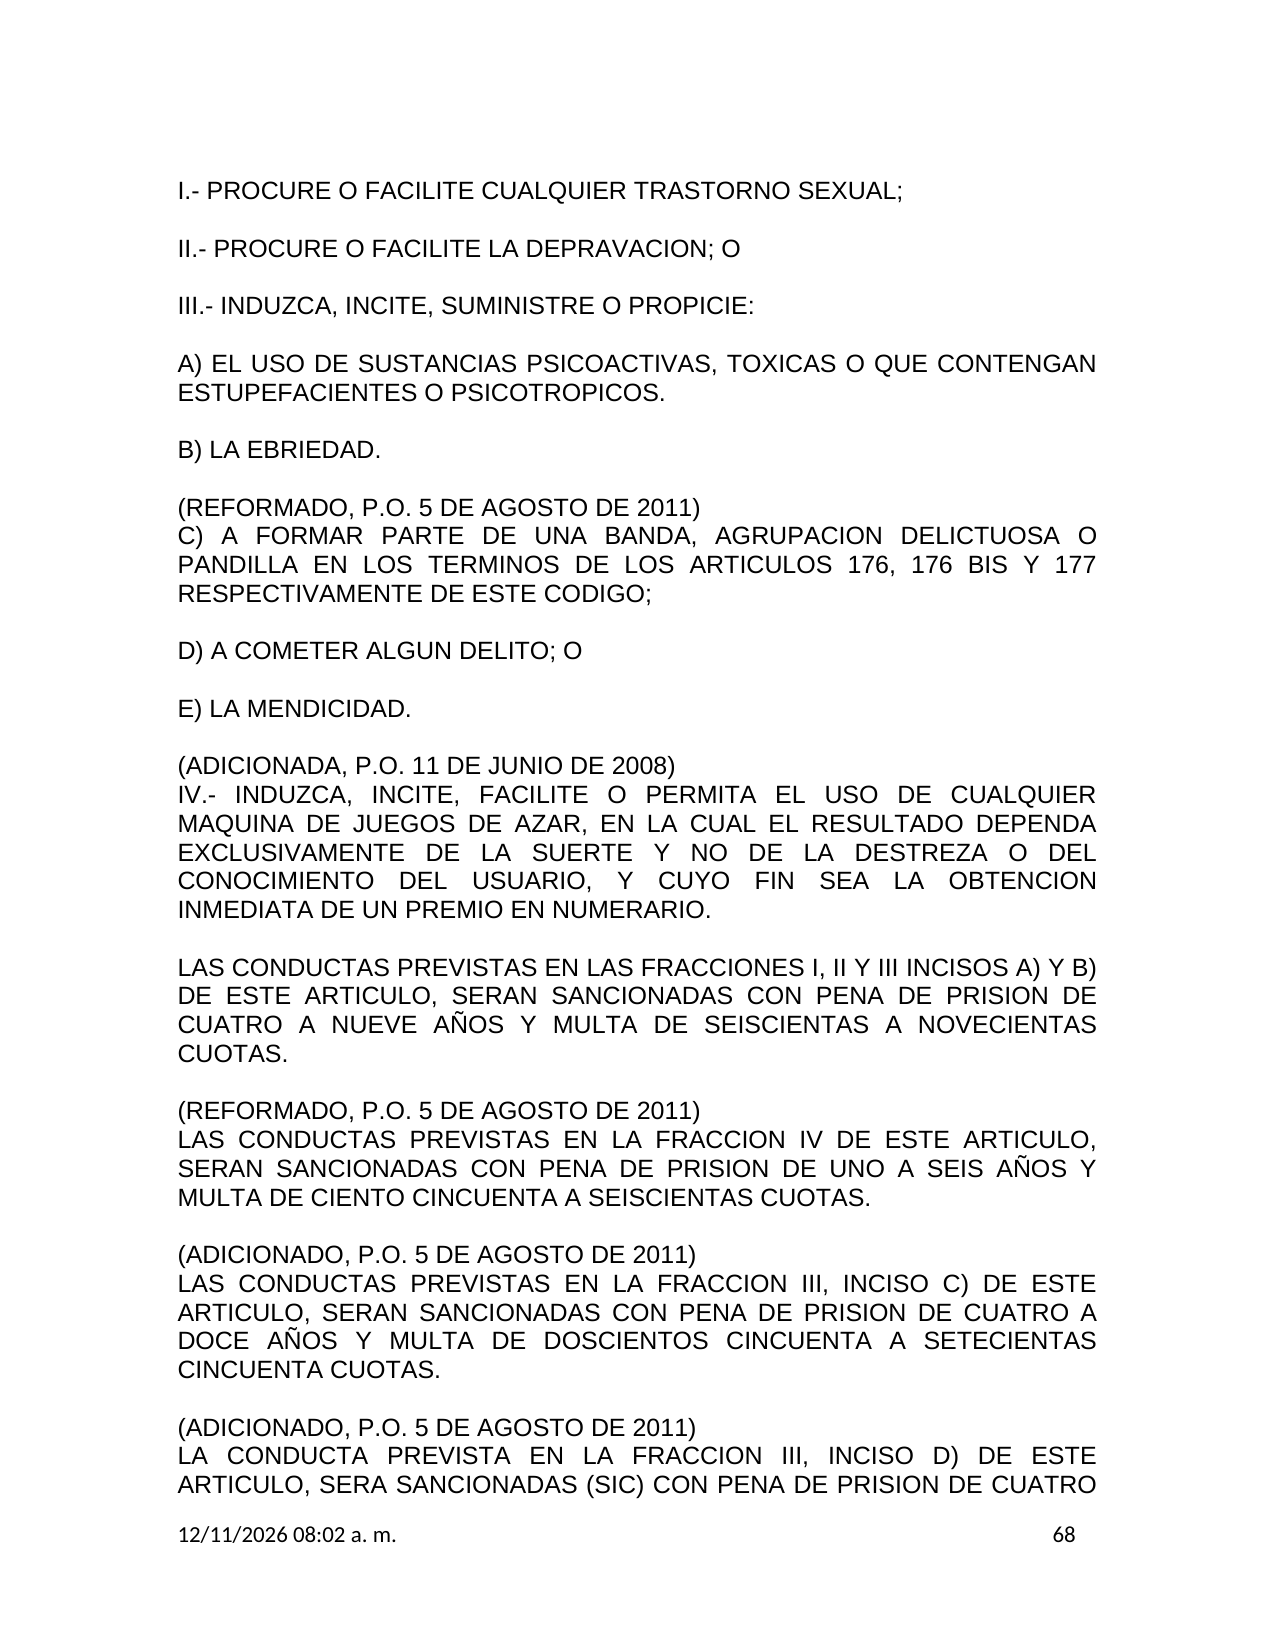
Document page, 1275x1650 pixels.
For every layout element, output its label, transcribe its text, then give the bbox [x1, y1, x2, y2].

text LAS CONDUCTAS PREVISTAS EN LA FRACCION IV DE ESTE ARTICULO, SERAN SANCIONADAS CON PENA DE PRISION DE UNO A SEIS AÑOS Y MULTA DE CIENTO CINCUENTA A SEISCIENTAS CUOTAS. [177, 1125, 1098, 1211]
text B) LA EBRIEDAD. [177, 435, 1098, 464]
text A) EL USO DE SUSTANCIAS PSICOACTIVAS, TOXICAS O QUE CONTENGAN ESTUPEFACIENTES O PSICOTROPICOS. [177, 349, 1098, 406]
text I.- PROCURE O FACILITE CUALQUIER TRASTORNO SEXUAL; [177, 176, 1098, 205]
text D) A COMETER ALGUN DELITO; O [177, 636, 1098, 665]
text C) A FORMAR PARTE DE UNA BANDA, AGRUPACION DELICTUOSA O PANDILLA EN LOS TERMINOS DE LOS ARTICULOS 176, 176 BIS Y 177 RESPECTIVAMENTE DE ESTE CODIGO; [177, 521, 1098, 608]
text LAS CONDUCTAS PREVISTAS EN LAS FRACCIONES I, II Y III INCISOS A) Y B) DE ESTE ARTICULO, SERAN SANCIONADAS CON PENA DE PRISION DE CUATRO A NUEVE AÑOS Y MULTA DE SEISCIENTAS A NOVECIENTAS CUOTAS. [177, 953, 1098, 1068]
text IV.- INDUZCA, INCITE, FACILITE O PERMITA EL USO DE CUALQUIER MAQUINA DE JUEGOS DE AZAR, EN LA CUAL EL RESULTADO DEPENDA EXCLUSIVAMENTE DE LA SUERTE Y NO DE LA DESTREZA O DEL CONOCIMIENTO DEL USUARIO, Y CUYO FIN SEA LA OBTENCION INMEDIATA DE UN PREMIO EN NUMERARIO. [177, 780, 1098, 924]
text (REFORMADO, P.O. 5 DE AGOSTO DE 2011) [177, 1096, 1098, 1125]
text (ADICIONADA, P.O. 11 DE JUNIO DE 2008) [177, 751, 1098, 780]
text LAS CONDUCTAS PREVISTAS EN LA FRACCION III, INCISO C) DE ESTE ARTICULO, SERAN SANCIONADAS CON PENA DE PRISION DE CUATRO A DOCE AÑOS Y MULTA DE DOSCIENTOS CINCUENTA A SETECIENTAS CINCUENTA CUOTAS. [177, 1269, 1098, 1384]
text E) LA MENDICIDAD. [177, 694, 1098, 723]
text (ADICIONADO, P.O. 5 DE AGOSTO DE 2011) [177, 1413, 1098, 1441]
text III.- INDUZCA, INCITE, SUMINISTRE O PROPICIE: [177, 291, 1098, 320]
text II.- PROCURE O FACILITE LA DEPRAVACION; O [177, 234, 1098, 263]
text (ADICIONADO, P.O. 5 DE AGOSTO DE 2011) [177, 1240, 1098, 1269]
text (REFORMADO, P.O. 5 DE AGOSTO DE 2011) [177, 493, 1098, 521]
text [177, 1441, 1098, 1499]
